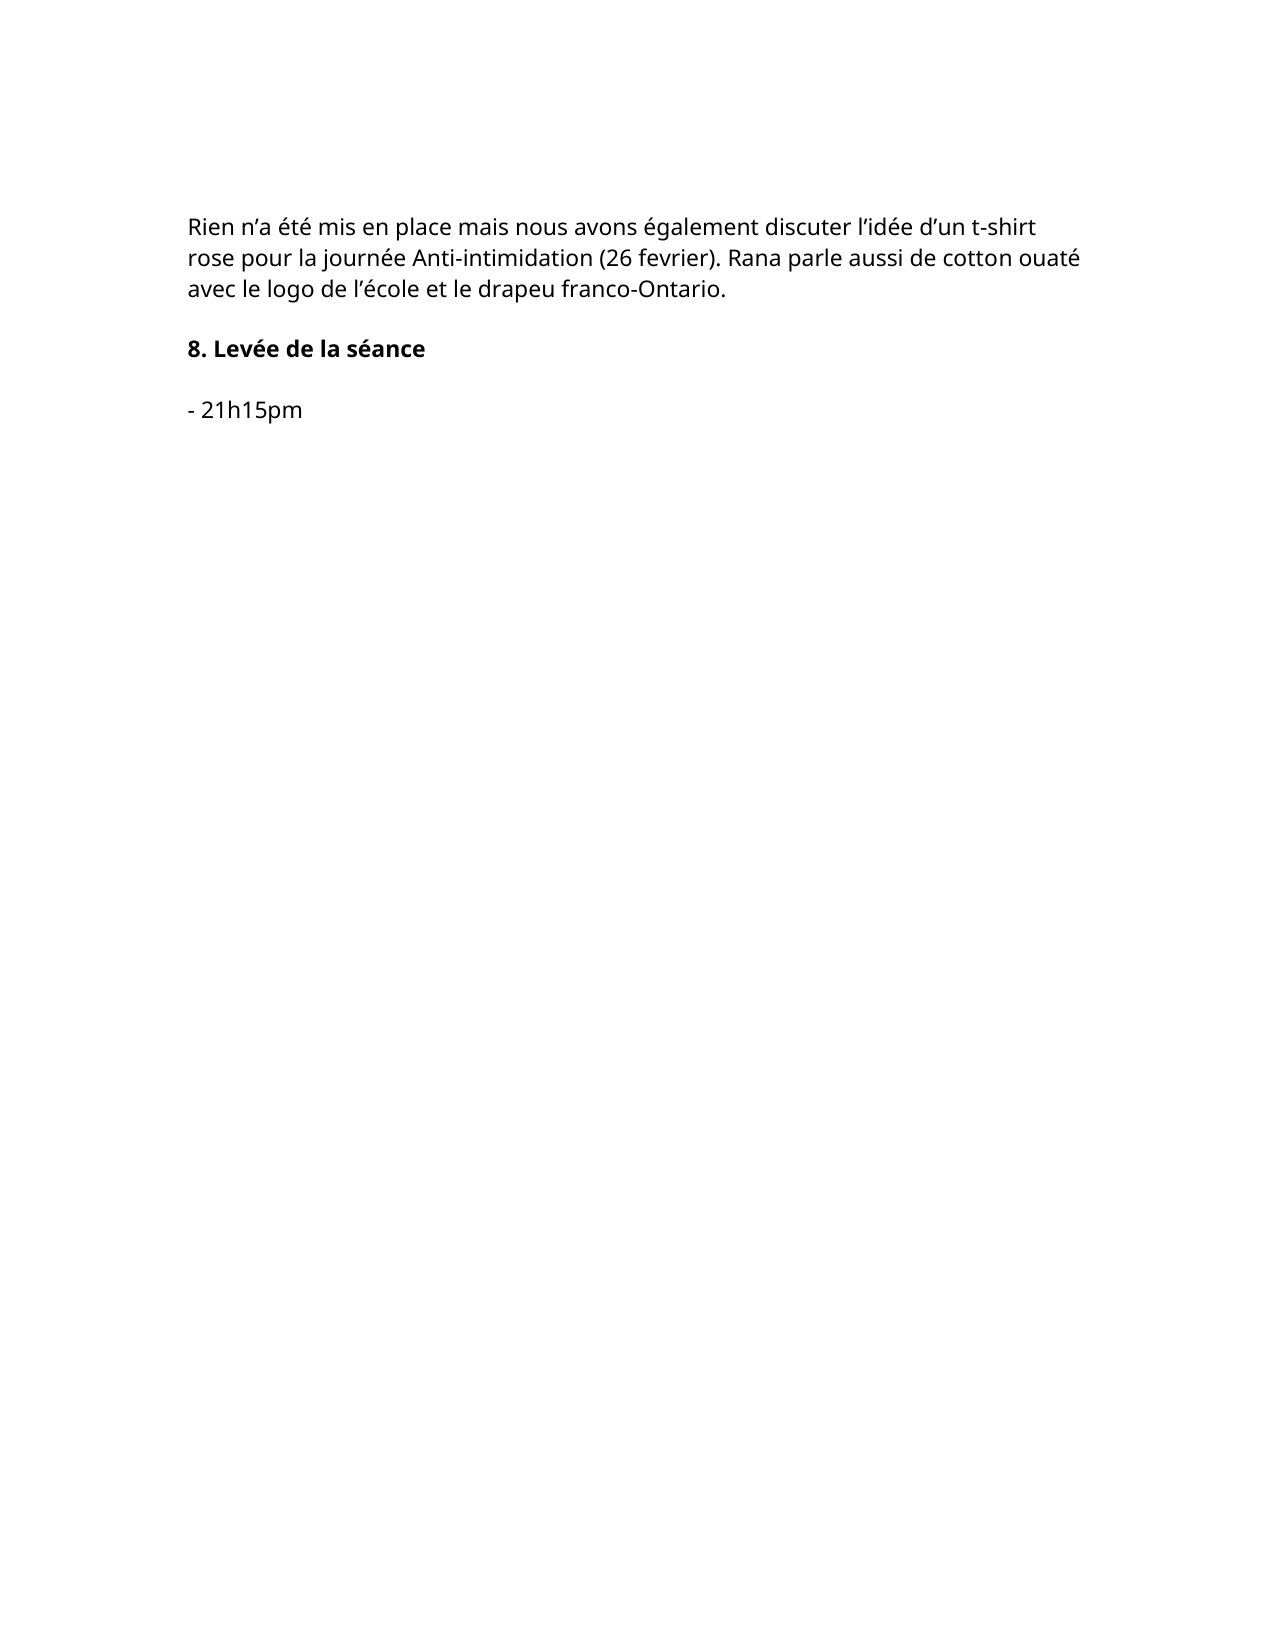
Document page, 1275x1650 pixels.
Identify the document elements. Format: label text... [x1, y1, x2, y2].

text - 21h15pm [187, 394, 1087, 425]
text 8. Levée de la séance [187, 333, 1087, 364]
text Rien n’a été mis en place mais nous avons également discuter l’idée d’un t-shirt rose pour la journée Anti-intimidation (26 fevrier). Rana parle aussi de cotton ouaté avec le logo de l’école et le drapeu franco-Ontario. [187, 210, 1087, 304]
